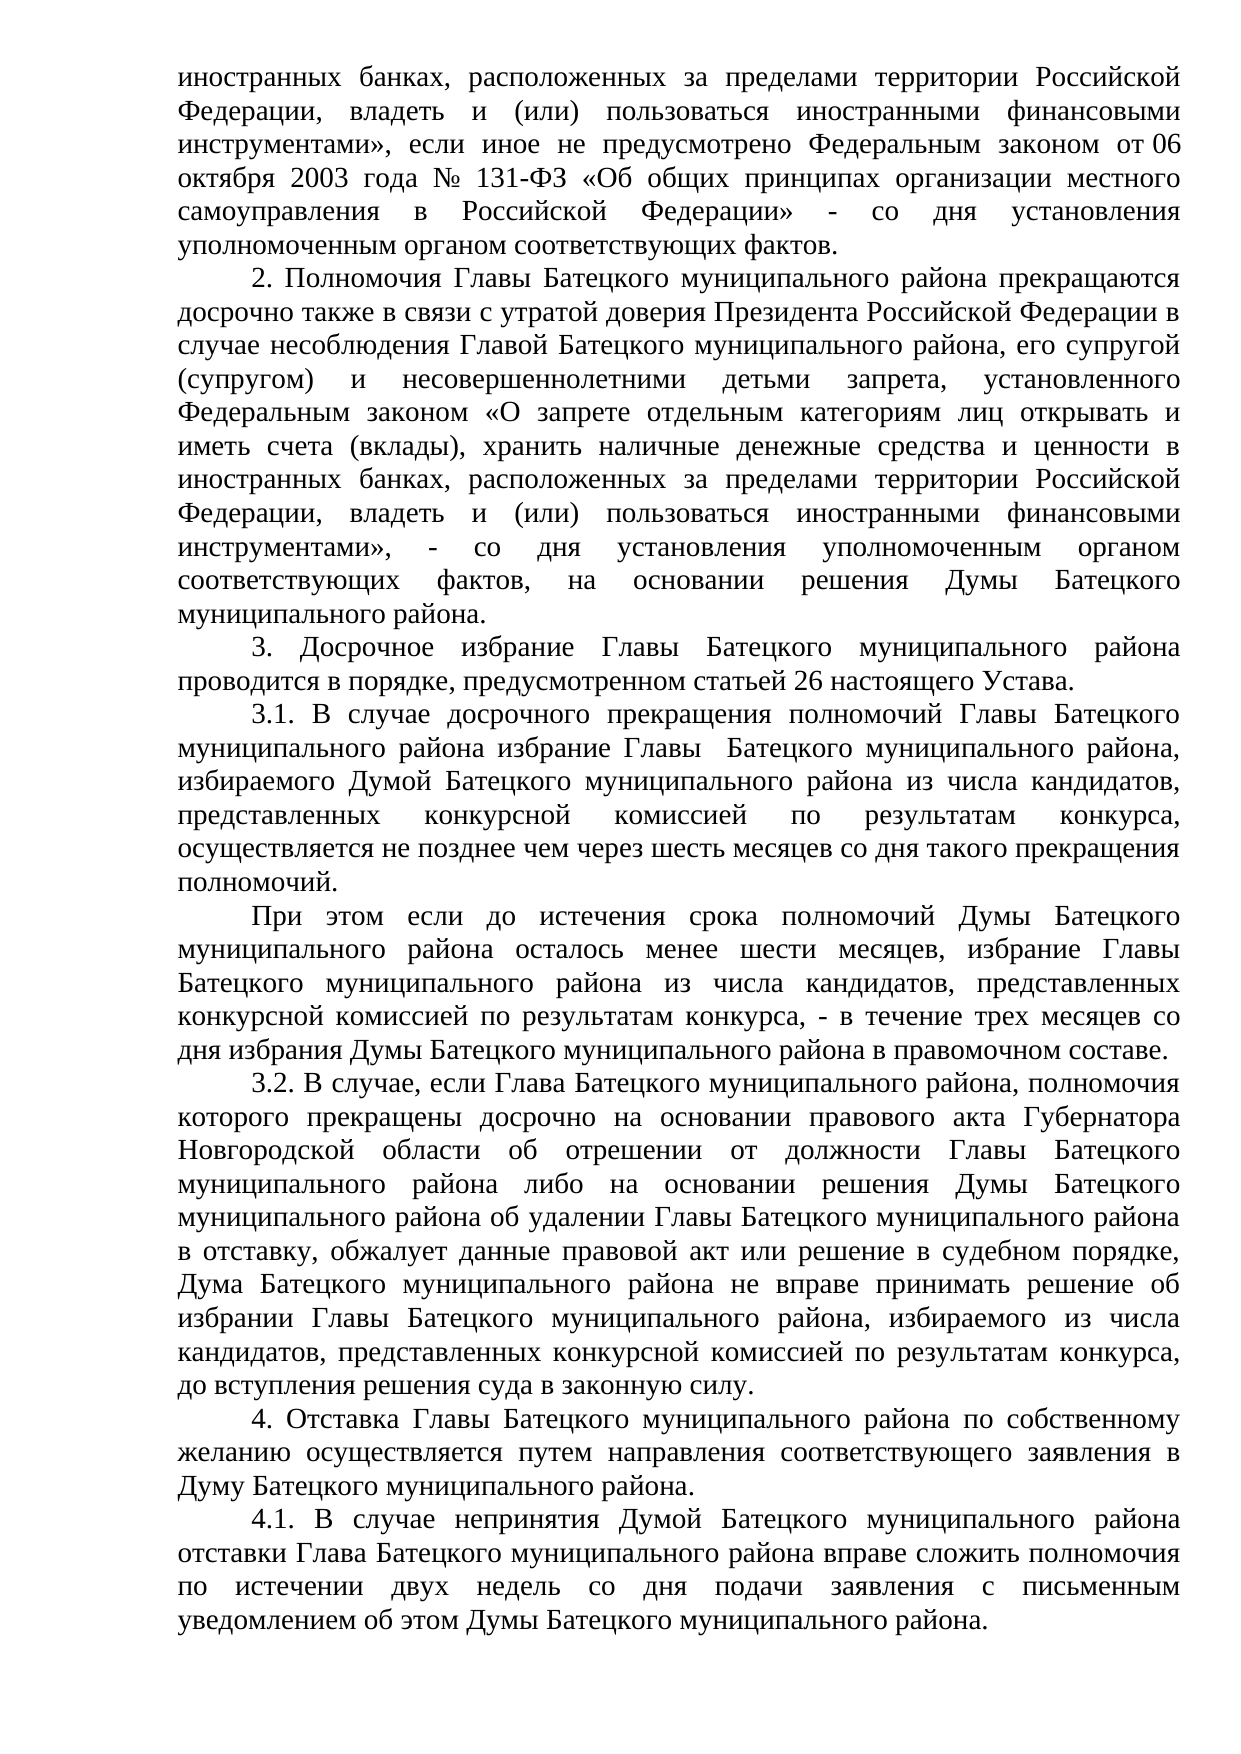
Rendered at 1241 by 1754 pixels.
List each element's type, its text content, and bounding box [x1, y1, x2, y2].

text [177, 59, 1181, 260]
text При этом если до истечения срока полномочий Думы Батецкого муниципального района осталось менее шести месяцев, избрание Главы Батецкого муниципального района из числа кандидатов, представленных конкурсной комиссией по результатам конкурса, - в течение трех месяцев со дня избрания Думы Батецкого муниципального района в правомочном составе. [177, 898, 1181, 1065]
text 3.1. В случае досрочного прекращения полномочий Главы Батецкого муниципального района избрание Главы Батецкого муниципального района, избираемого Думой Батецкого муниципального района из числа кандидатов, представленных конкурсной комиссией по результатам конкурса, осуществляется не позднее чем через шесть месяцев со дня такого прекращения полномочий. [177, 696, 1181, 898]
text 2. Полномочия Главы Батецкого муниципального района прекращаются досрочно также в связи с утратой доверия Президента Российской Федерации в случае несоблюдения Главой Батецкого муниципального района, его супругой (супругом) и несовершеннолетними детьми запрета, установленного Федеральным законом «О запрете отдельным категориям лиц открывать и иметь счета (вклады), хранить наличные денежные средства и ценности в иностранных банках, расположенных за пределами территории Российской Федерации, владеть и (или) пользоваться иностранными финансовыми инструментами», - со дня установления уполномоченным органом соответствующих фактов, на основании решения Думы Батецкого муниципального района. [177, 260, 1181, 629]
text 3. Досрочное избрание Главы Батецкого муниципального района проводится в порядке, предусмотренном статьей 26 настоящего Устава. [177, 629, 1181, 696]
text 3.2. В случае, если Глава Батецкого муниципального района, полномочия которого прекращены досрочно на основании правового акта Губернатора Новгородской области об отрешении от должности Главы Батецкого муниципального района либо на основании решения Думы Батецкого муниципального района об удалении Главы Батецкого муниципального района в отставку, обжалует данные правовой акт или решение в судебном порядке, Дума Батецкого муниципального района не вправе принимать решение об избрании Главы Батецкого муниципального района, избираемого из числа кандидатов, представленных конкурсной комиссией по результатам конкурса, до вступления решения суда в законную силу. [177, 1065, 1181, 1401]
text 4. Отставка Главы Батецкого муниципального района по собственному желанию осуществляется путем направления соответствующего заявления в Думу Батецкого муниципального района. [177, 1401, 1181, 1501]
text 4.1. В случае непринятия Думой Батецкого муниципального района отставки Глава Батецкого муниципального района вправе сложить полномочия по истечении двух недель со дня подачи заявления с письменным уведомлением об этом Думы Батецкого муниципального района. [177, 1501, 1181, 1636]
